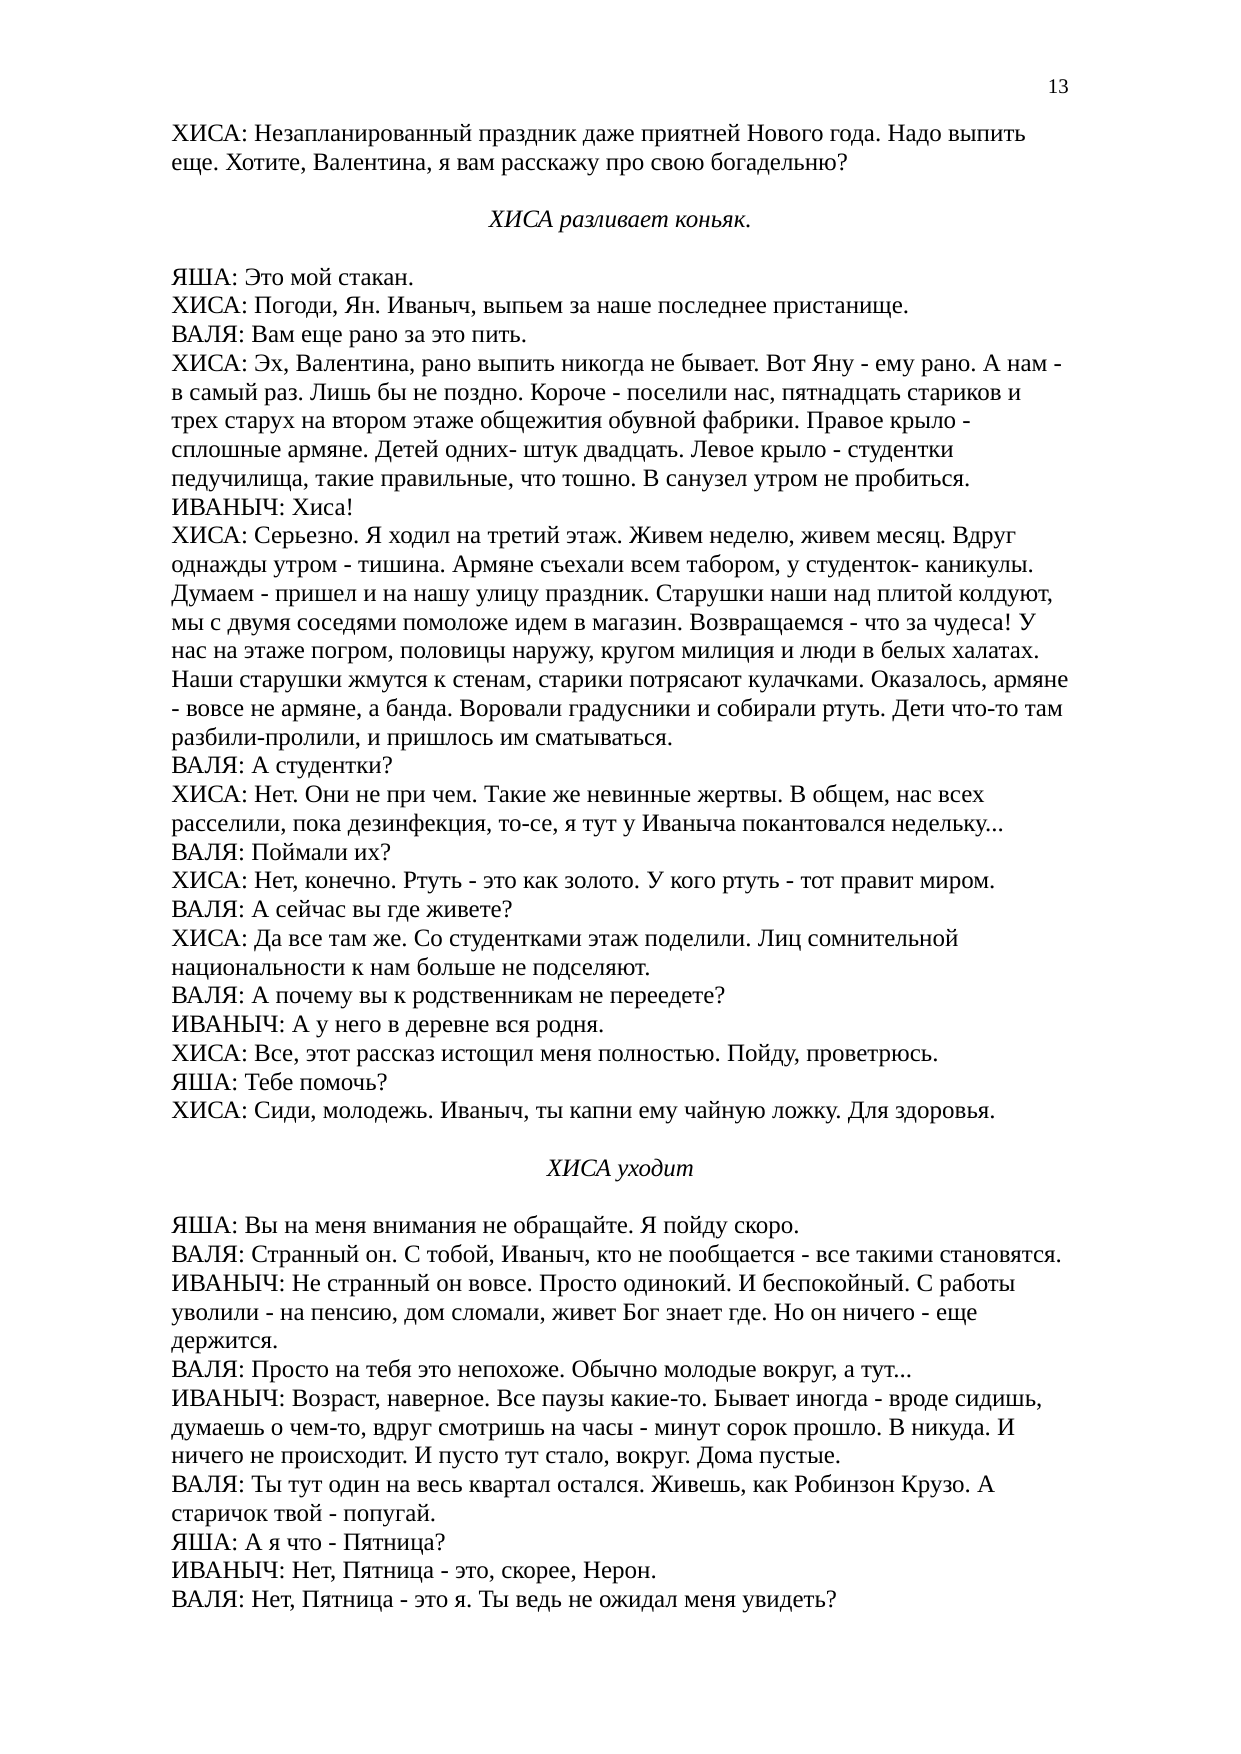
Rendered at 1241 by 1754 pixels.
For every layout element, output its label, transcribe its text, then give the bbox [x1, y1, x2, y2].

text ИВАНЫЧ: А у него в деревне вся родня. [171, 1009, 1069, 1038]
text ВАЛЯ: А почему вы к родственникам не переедете? [171, 981, 1069, 1009]
text ХИСА: Нет. Они не при чем. Такие же невинные жертвы. В общем, нас всех расселили, пока дезинфекция, то-се, я тут у Иваныча покантовался недельку... [171, 779, 1069, 837]
text ХИСА: Эх, Валентина, рано выпить никогда не бывает. Вот Яну - ему рано. А нам - в самый раз. Лишь бы не поздно. Короче - поселили нас, пятнадцать стариков и трех старух на втором этаже общежития обувной фабрики. Правое крыло - сплошные армяне. Детей одних- штук двадцать. Левое крыло - студентки педучилища, такие правильные, что тошно. В санузел утром не пробиться. [171, 348, 1069, 492]
text ХИСА: Погоди, Ян. Иваныч, выпьем за наше последнее пристанище. [171, 291, 1069, 319]
text ЯША: Вы на меня внимания не обращайте. Я пойду скоро. [171, 1211, 1069, 1239]
text ЯША: А я что - Пятница? [171, 1527, 1069, 1556]
text ВАЛЯ: Ты тут один на весь квартал остался. Живешь, как Робинзон Крузо. А старичок твой - попугай. [171, 1469, 1069, 1527]
text ИВАНЫЧ: Возраст, наверное. Все паузы какие-то. Бывает иногда - вроде сидишь, думаешь о чем-то, вдруг смотришь на часы - минут сорок прошло. В никуда. И ничего не происходит. И пусто тут стало, вокруг. Дома пустые. [171, 1383, 1069, 1469]
text ХИСА: Да все там же. Со студентками этаж поделили. Лиц сомнительной национальности к нам больше не подселяют. [171, 923, 1069, 981]
text ХИСА: Серьезно. Я ходил на третий этаж. Живем неделю, живем месяц. Вдруг однажды утром - тишина. Армяне съехали всем табором, у студенток- каникулы. Думаем - пришел и на нашу улицу праздник. Старушки наши над плитой колдуют, мы с двумя соседями помоложе идем в магазин. Возвращаемся - что за чудеса! У нас на этаже погром, половицы наружу, кругом милиция и люди в белых халатах. Наши старушки жмутся к стенам, старики потрясают кулачками. Оказалось, армяне - вовсе не армяне, а банда. Воровали градусники и собирали ртуть. Дети что-то там разбили-пролили, и пришлось им сматываться. [171, 521, 1069, 751]
text ХИСА: Сиди, молодежь. Иваныч, ты капни ему чайную ложку. Для здоровья. [171, 1096, 1069, 1124]
text ИВАНЫЧ: Не странный он вовсе. Просто одинокий. И беспокойный. С работы уволили - на пенсию, дом сломали, живет Бог знает где. Но он ничего - еще держится. [171, 1268, 1069, 1354]
text ИВАНЫЧ: Хиса! [171, 492, 1069, 521]
text ВАЛЯ: А сейчас вы где живете? [171, 894, 1069, 923]
text ХИСА: Незапланированный праздник даже приятней Нового года. Надо выпить еще. Хотите, Валентина, я вам расскажу про свою богадельню? [171, 118, 1069, 176]
text ЯША: Тебе помочь? [171, 1067, 1069, 1096]
text ХИСА: Все, этот рассказ истощил меня полностью. Пойду, проветрюсь. [171, 1038, 1069, 1067]
text ВАЛЯ: Поймали их? [171, 837, 1069, 866]
text ВАЛЯ: Нет, Пятница - это я. Ты ведь не ожидал меня увидеть? [171, 1584, 1069, 1613]
text ХИСА уходит [171, 1153, 1069, 1182]
text ВАЛЯ: Просто на тебя это непохоже. Обычно молодые вокруг, а тут... [171, 1354, 1069, 1383]
text ИВАНЫЧ: Нет, Пятница - это, скорее, Нерон. [171, 1556, 1069, 1584]
text ВАЛЯ: Вам еще рано за это пить. [171, 319, 1069, 348]
text ХИСА разливает коньяк. [171, 204, 1069, 233]
text ВАЛЯ: А студентки? [171, 751, 1069, 779]
text ХИСА: Нет, конечно. Ртуть - это как золото. У кого ртуть - тот правит миром. [171, 866, 1069, 894]
text ЯША: Это мой стакан. [171, 262, 1069, 291]
text ВАЛЯ: Странный он. С тобой, Иваныч, кто не пообщается - все такими становятся. [171, 1239, 1069, 1268]
